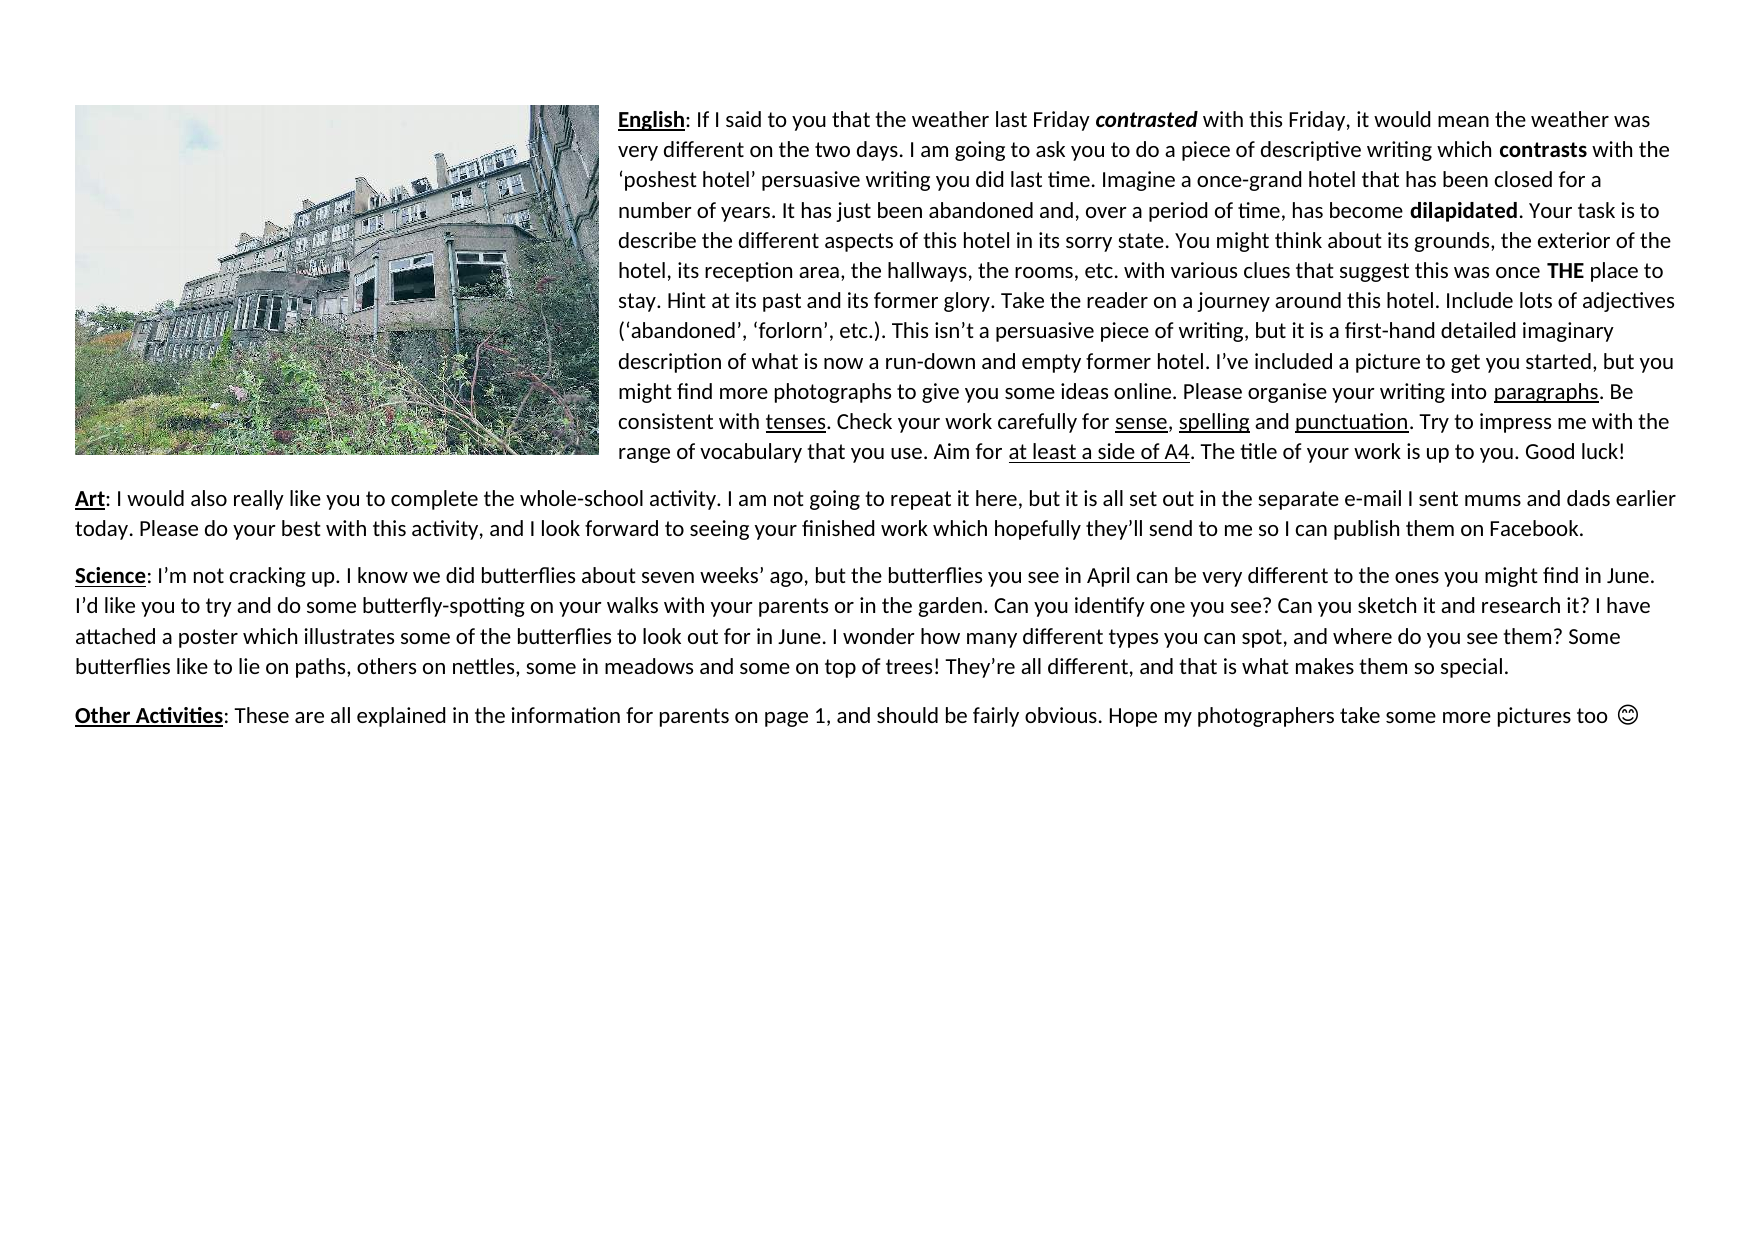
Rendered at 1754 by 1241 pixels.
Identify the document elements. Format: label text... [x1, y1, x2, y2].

text Science: I’m not cracking up. I know we did butterflies about seven weeks’ ago, but the butterflies you see in April can be very different to the ones you might find in June. I’d like you to try and do some butterfly-spotting on your walks with your parents or in the garden. Can you identify one you see? Can you sketch it and research it? I have attached a poster which illustrates some of the butterflies to look out for in June. I wonder how many different types you can spot, and where do you see them? Some butterflies like to lie on paths, others on nettles, some in meadows and some on top of trees! They’re all different, and that is what makes them so special. [75, 561, 1679, 680]
text Art: I would also really like you to complete the whole-school activity. I am not going to repeat it here, but it is all set out in the separate e-mail I sent mums and dads earlier today. Please do your best with this activity, and I look forward to seeing your finished work which hopefully they’ll send to me so I can publish them on Facebook. [75, 512, 1679, 543]
picture [75, 105, 599, 455]
text Other Activities: These are all explained in the information for parents on page 1, and should be fairly obvious. Hope my photographers take some more pictures too [75, 699, 1679, 730]
